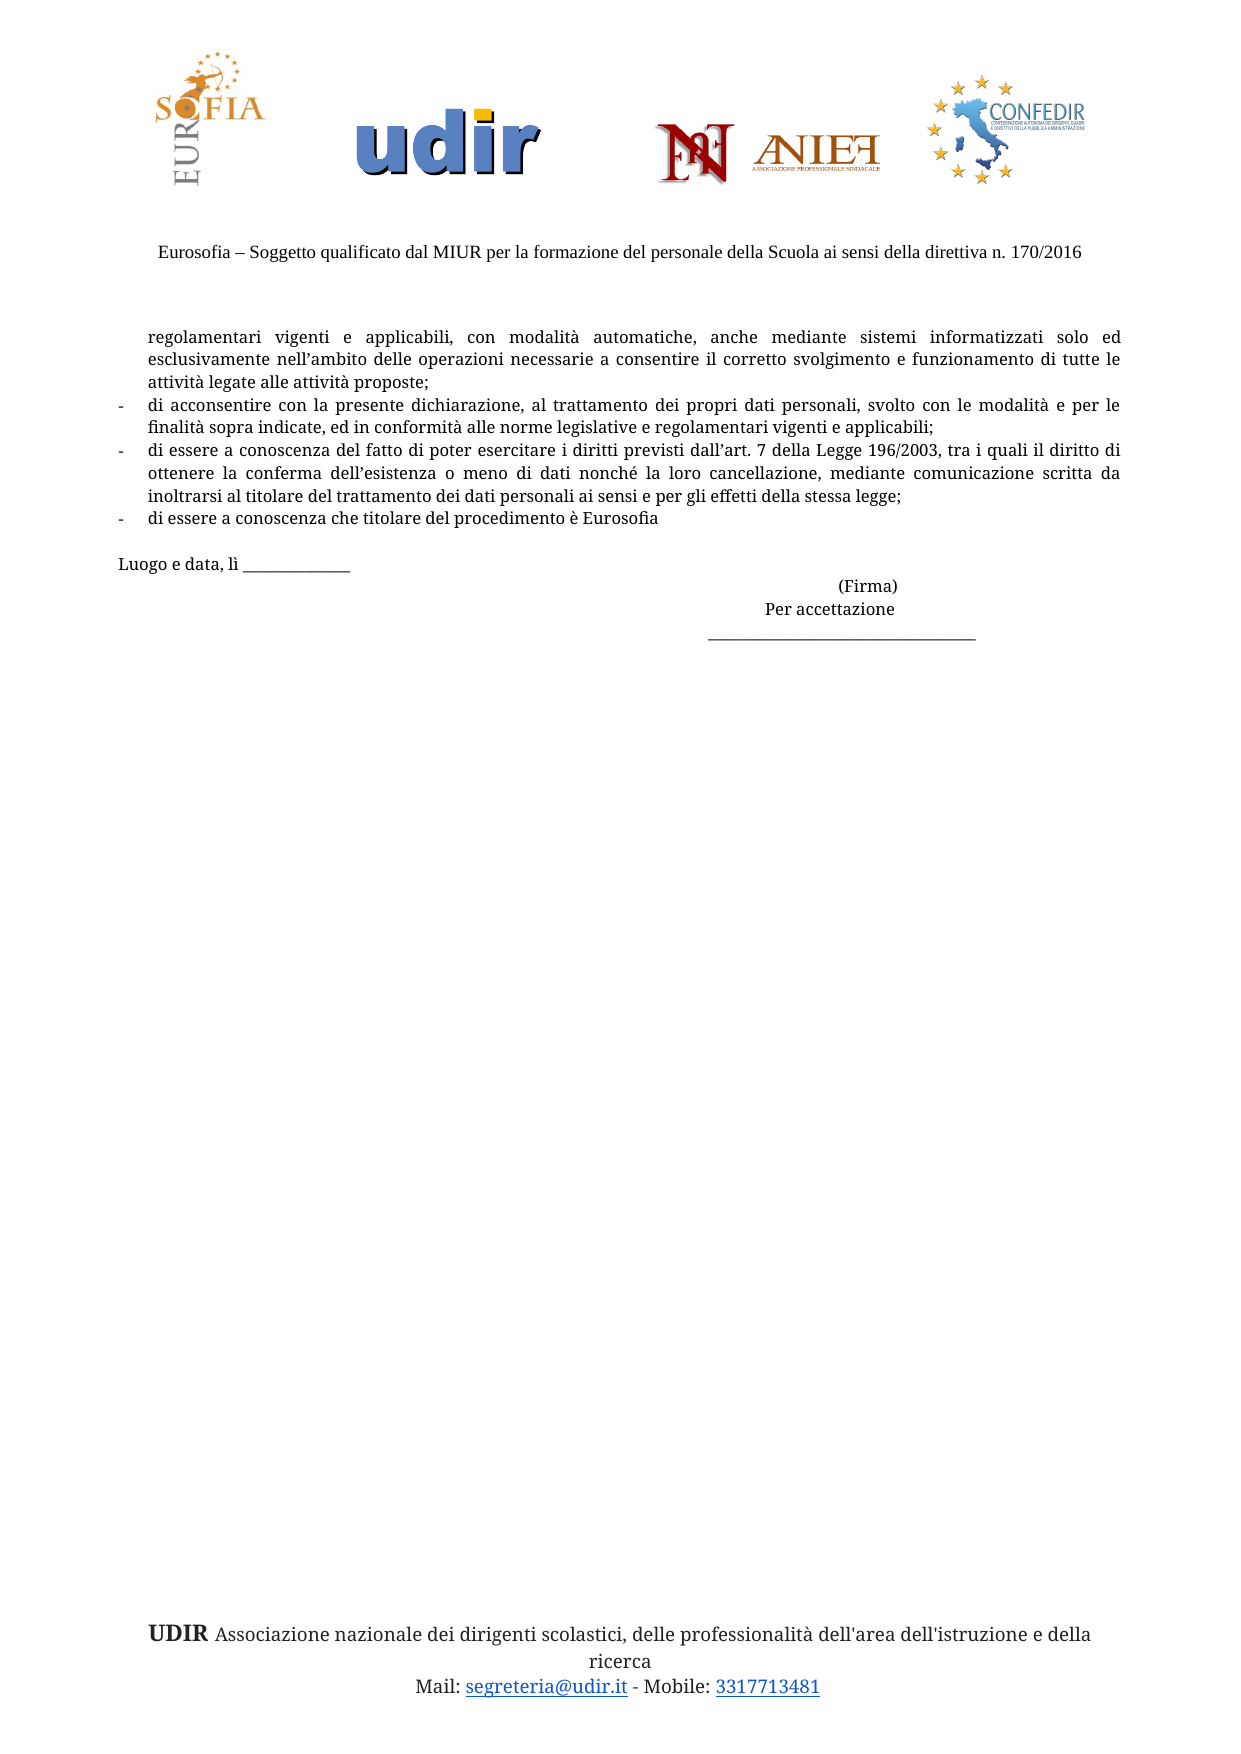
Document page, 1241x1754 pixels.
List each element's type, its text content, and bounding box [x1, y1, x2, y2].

list di essere a conoscenza del fatto di poter esercitare i diritti previsti dall’art. 7 della Legge 196/2003, tra i quali il diritto di ottenere la conferma dell’esistenza o meno di dati nonché la loro cancellazione, mediante comunicazione scritta da inoltrarsi al titolare del trattamento dei dati personali ai sensi e per gli effetti della stessa legge; [118, 439, 1122, 507]
text Per accettazione [118, 598, 1122, 621]
text Luogo e data, lì ______________ [118, 552, 1122, 575]
picture [340, 94, 550, 191]
list di acconsentire con la presente dichiarazione, al trattamento dei propri dati personali, svolto con le modalità e per le finalità sopra indicate, ed in conformità alle norme legislative e regolamentari vigenti e applicabili; [118, 393, 1122, 439]
text ___________________________________ [118, 621, 1122, 643]
text (Firma) [118, 575, 1122, 598]
picture [143, 46, 278, 191]
list di essere a conoscenza che titolare del procedimento è Eurosofia [118, 507, 1122, 530]
picture [923, 70, 1093, 191]
